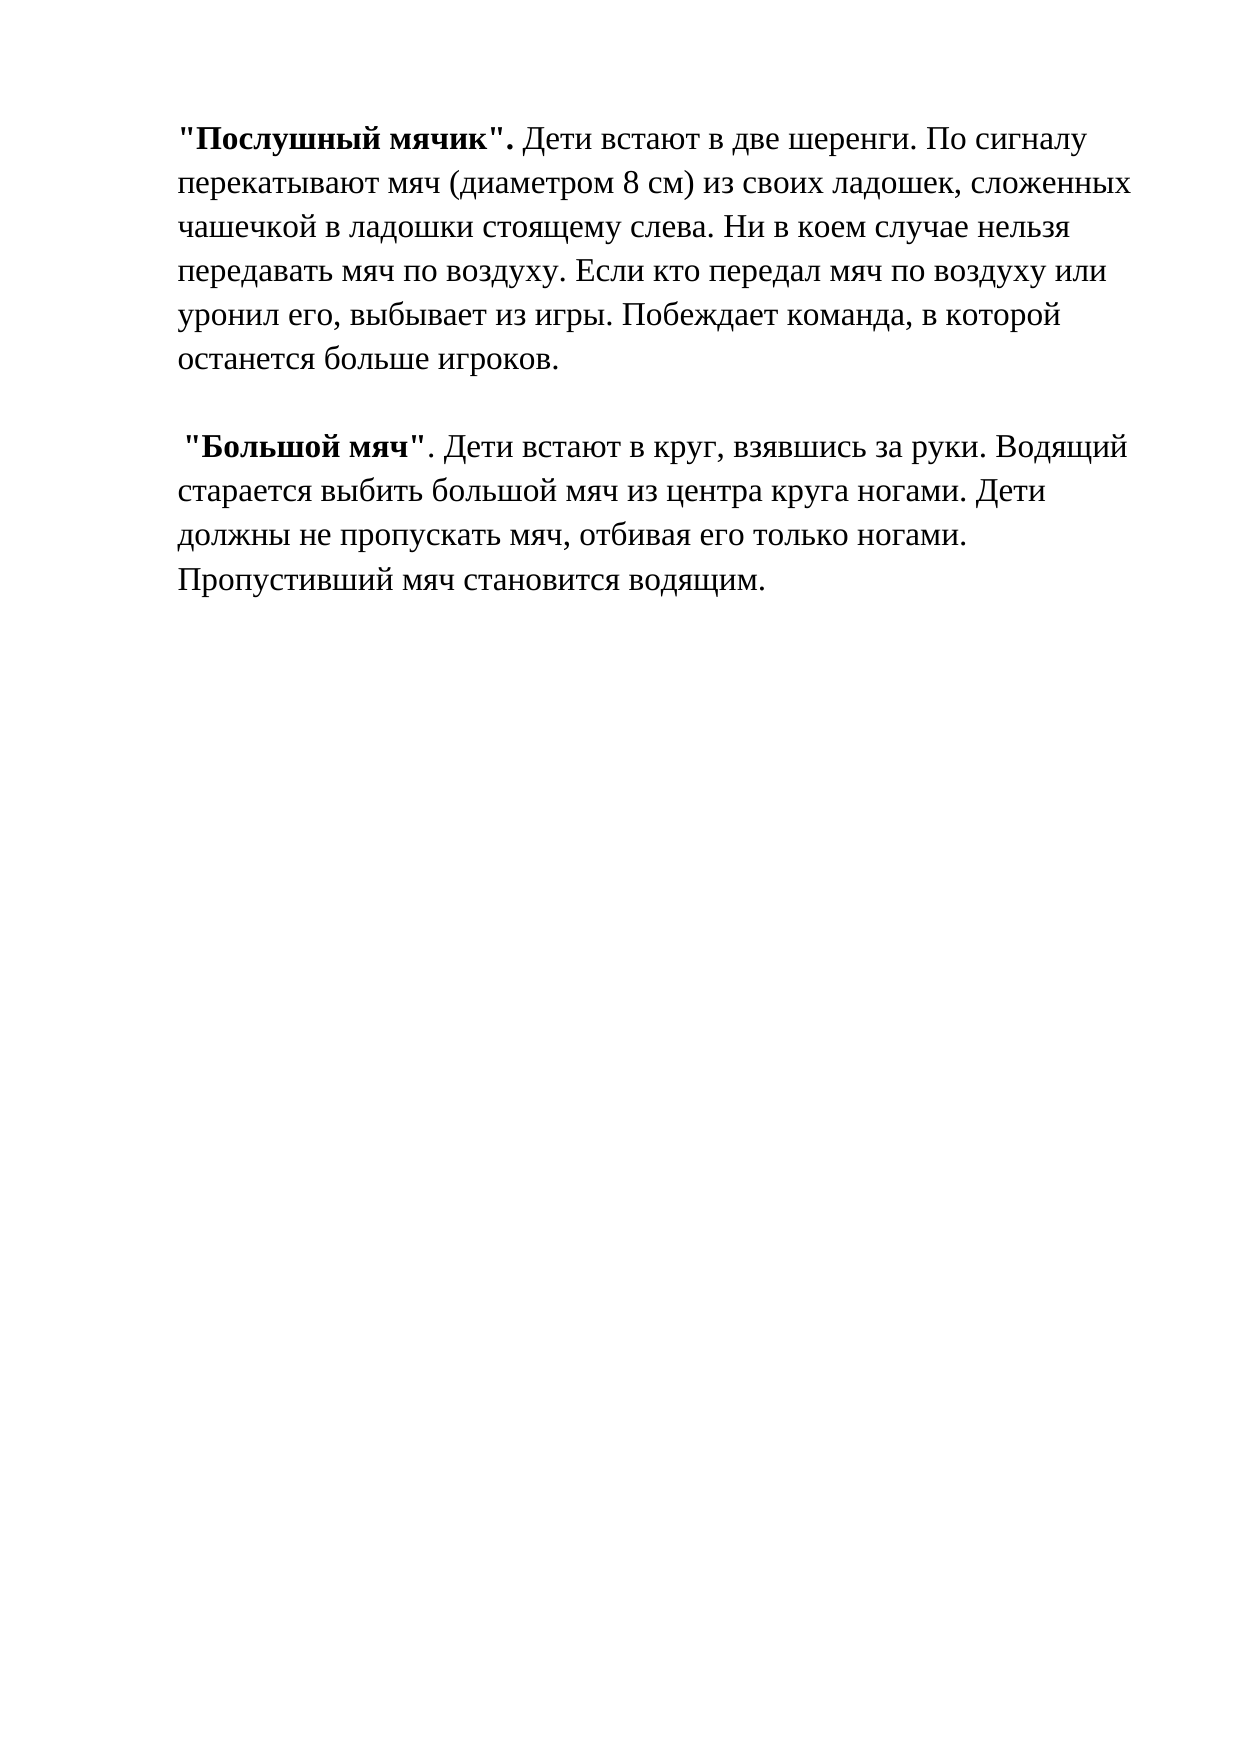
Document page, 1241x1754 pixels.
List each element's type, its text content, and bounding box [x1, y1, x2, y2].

text "Послушный мячик". Дети встают в две шеренги. По сигналу перекатывают мяч (диаметром 8 см) из своих ладошек, сложенных чашечкой в ладошки стоящему слева. Ни в коем случае нельзя передавать мяч по воздуху. Если кто передал мяч по воздуху или уронил его, выбывает из игры. Побеждает команда, в которой останется больше игроков. "Большой мяч". Дети встают в круг, взявшись за руки. Водящий старается выбить большой мяч из центра круга ногами. Дети должны не пропускать мяч, отбивая его только ногами. Пропустивший мяч становится водящим. [177, 118, 1152, 629]
